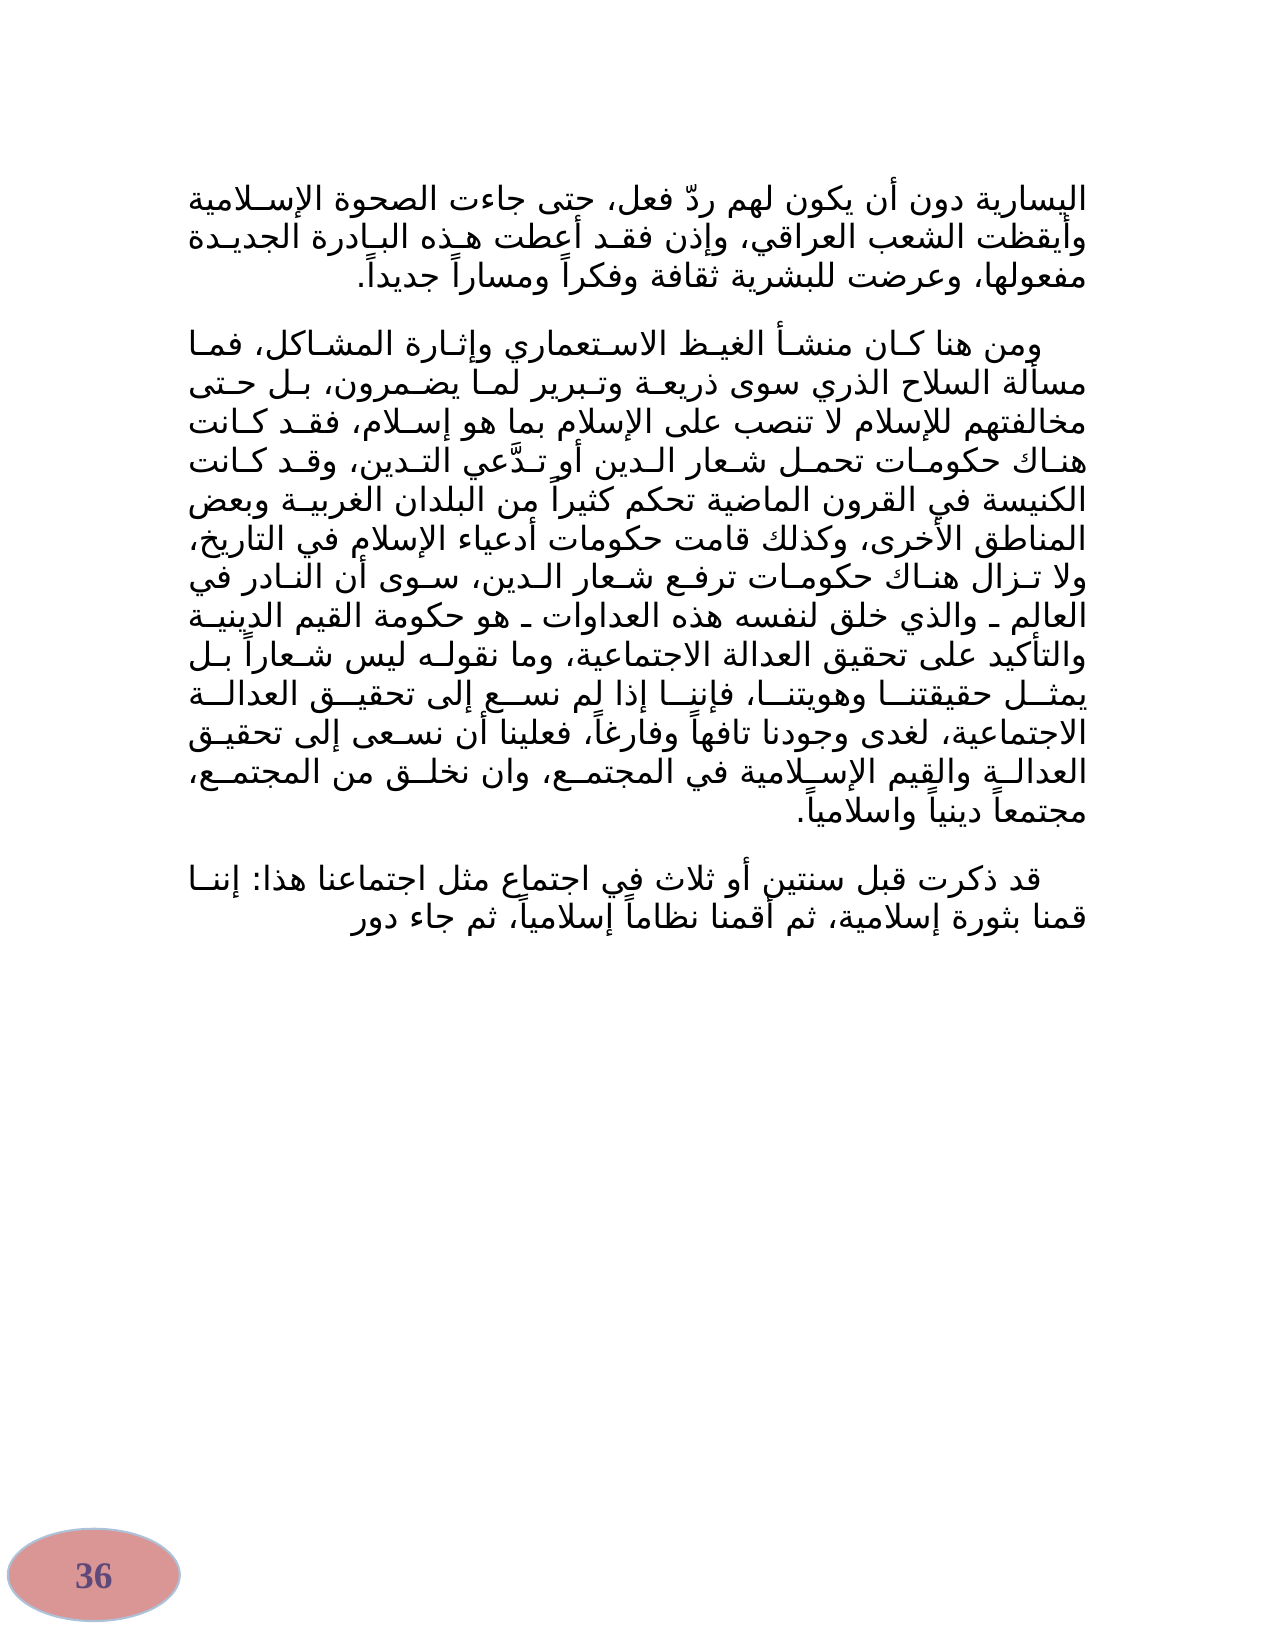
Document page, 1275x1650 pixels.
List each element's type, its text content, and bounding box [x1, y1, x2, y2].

text ومن هنا كان منشأ الغيظ الاستعماري وإثارة المشاكل، فما مسألة السلاح الذري سوى ذريعة وتبرير لما يضمرون، بل حتى مخالفتهم للإسلام لا تنصب على الإسلام بما هو إسلام، فقد كانت هناك حكومات تحمل شعار الدين أو تدَّعي التدين، وقد كانت الكنيسة في القرون الماضية تحكم كثيراً من البلدان الغربية وبعض المناطق الأخرى، وكذلك قامت حكومات أدعياء الإسلام في التاريخ، ولا تزال هناك حكومات ترفع شعار الدين، سوى أن النادر في العالم ـ والذي خلق لنفسه هذه العداوات ـ هو حكومة القيم الدينية والتأكيد على تحقيق العدالة الاجتماعية، وما نقوله ليس شعاراً بل يمثل حقيقتنا وهويتنا، فإننا إذا لم نسع إلى تحقيق العدالة الاجتماعية، لغدى وجودنا تافهاً وفارغاً، فعلينا أن نسعى إلى تحقيق العدالة والقيم الإسلامية في المجتمع، وان نخلق من المجتمع، مجتمعاً دينياً واسلامياً. [187, 325, 1087, 830]
text قد ذكرت قبل سنتين أو ثلاث في اجتماع مثل اجتماعنا هذا: إننا قمنا بثورة إسلامية، ثم أقمنا نظاماً إسلامياً، ثم جاء دور [187, 859, 1087, 937]
text اليسارية دون أن يكون لهم ردّ فعل، حتى جاءت الصحوة الإسلامية وأيقظت الشعب العراقي، وإذن فقد أعطت هذه البادرة الجديدة مفعولها، وعرضت للبشرية ثقافة وفكراً ومساراً جديداً. [187, 179, 1087, 296]
